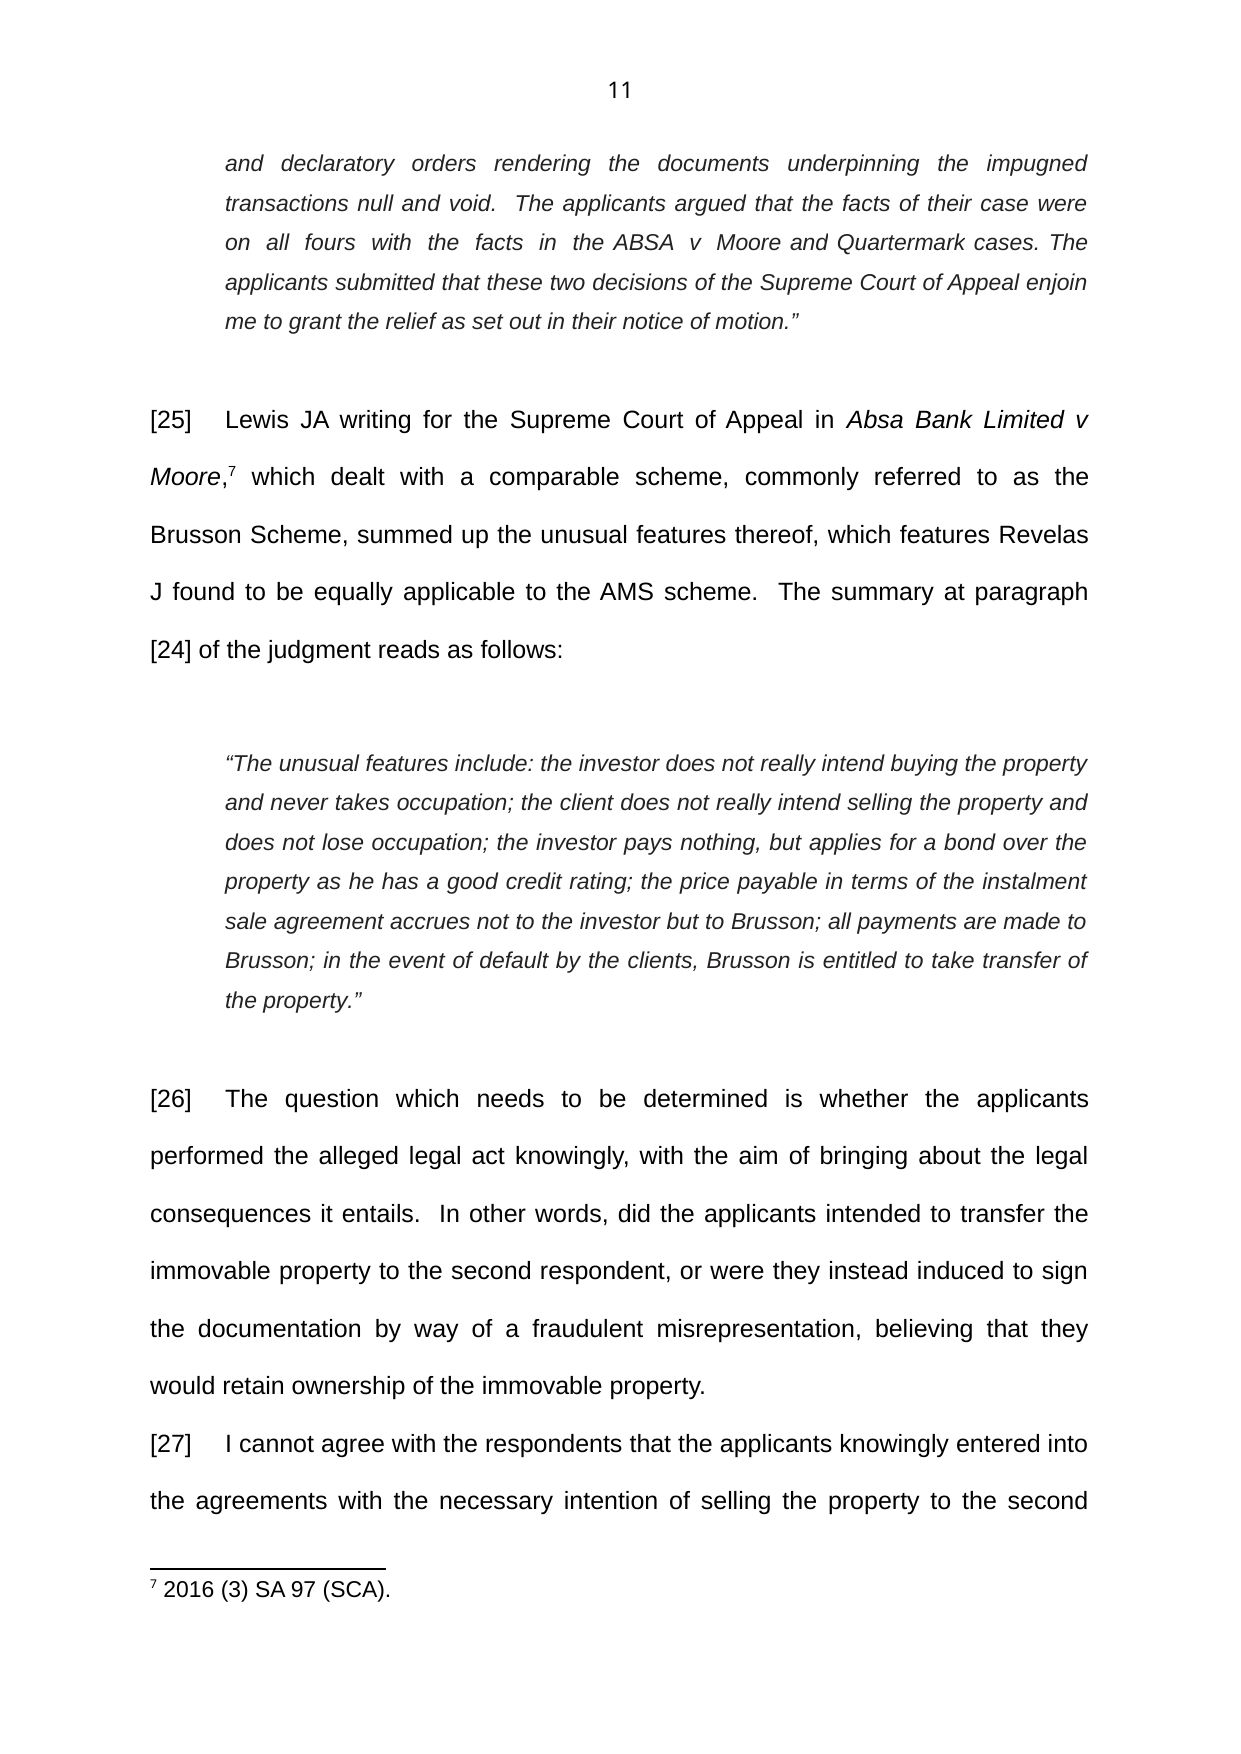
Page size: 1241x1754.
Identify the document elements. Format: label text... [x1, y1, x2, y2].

text [26] The question which needs to be determined is whether the applicants performed the alleged legal act knowingly, with the aim of bringing about the legal consequences it entails. In other words, did the applicants intended to transfer the immovable property to the second respondent, or were they instead induced to sign the documentation by way of a fraudulent misrepresentation, believing that they would retain ownership of the immovable property. [150, 1084, 1090, 1400]
text [25] Lewis JA writing for the Supreme Court of Appeal in Absa Bank Limited v Moore, which dealt with a comparable scheme, commonly referred to as the Brusson Scheme, summed up the unusual features thereof, which features Revelas J found to be equally applicable to the AMS scheme. The summary at paragraph [24] of the judgment reads as follows: [150, 405, 1090, 664]
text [150, 1429, 1090, 1515]
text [225, 150, 1090, 334]
list “The unusual features include: the investor does not really intend buying the property and never takes occupation; the client does not really intend selling the property and does not lose occupation; the investor pays nothing, but applies for a bond over the property as he has a good credit rating; the price payable in terms of the instalment sale agreement accrues not to the investor but to Brusson; all payments are made to Brusson; in the event of default by the clients, Brusson is entitled to take transfer of the property.” [225, 750, 1090, 1013]
